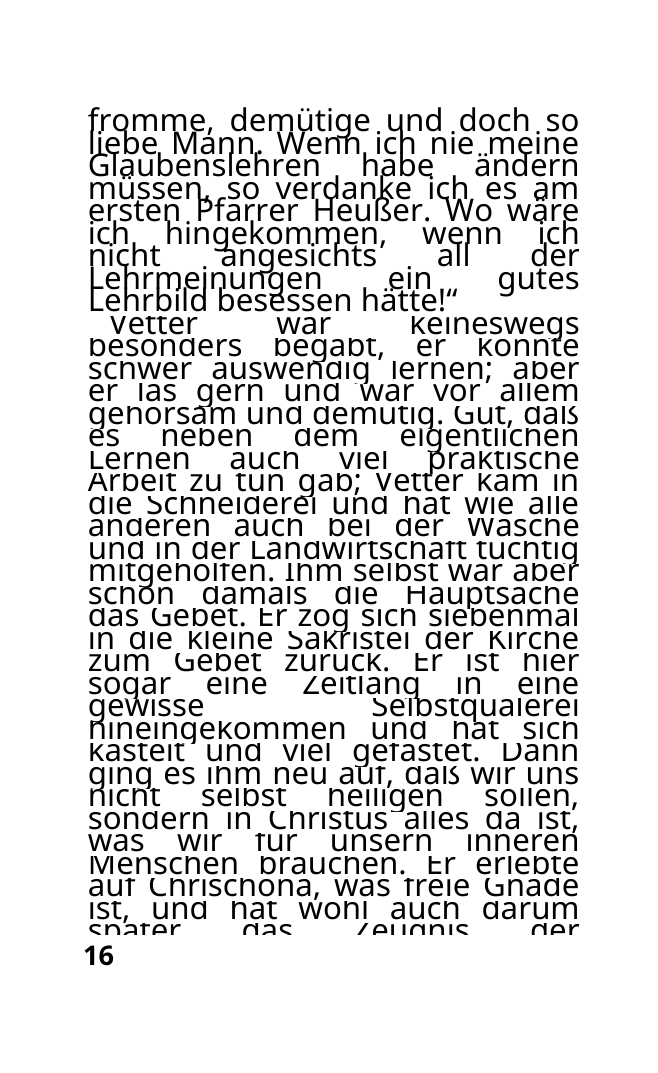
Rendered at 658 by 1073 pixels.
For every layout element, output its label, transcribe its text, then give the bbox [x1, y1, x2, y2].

text 16 [83, 944, 114, 971]
text Vetter war keineswegs besonders begabt, er konnte schwer auswendig lernen; aber er las gern und war vor allem gehorsam und demütig. Gut, daß es neben dem eigentlichen Lernen auch viel praktische Arbeit zu tun gab; Vetter kam in die Schneiderei und hat wie alle anderen auch bei der Wäsche und in der Landwirtschaft tüchtig mitgeholfen. Ihm selbst war aber schon damals die Hauptsache das Gebet. Er zog sich siebenmal in die kleine Sakristei der Kirche zum Gebet zurück. Er ist hier sogar eine Zeitlang in eine gewisse Selbstquälerei hineingekommen und hat sich kasteit und viel gefastet. Dann ging es ihm neu auf, daß wir uns nicht selbst heiligen sollen, sondern in Christus alles da ist, was wir für unsern inneren Menschen brauchen. Er erlebte auf Chrischona, was freie Gnade ist, und hat wohl auch darum später das Zeugnis der allgenugsamen Gnade Jesu besonders gerühmt. [88, 316, 580, 934]
text fromme, demütige und doch so liebe Mann. Wenn ich nie meine Glaubenslehren habe ändern müssen, so verdanke ich es am ersten Pfarrer Heußer. Wo wäre ich hingekommen, wenn ich nicht angesichts all der Lehrmeinungen ein gutes Lehrbild besessen hätte!“ [88, 114, 580, 316]
